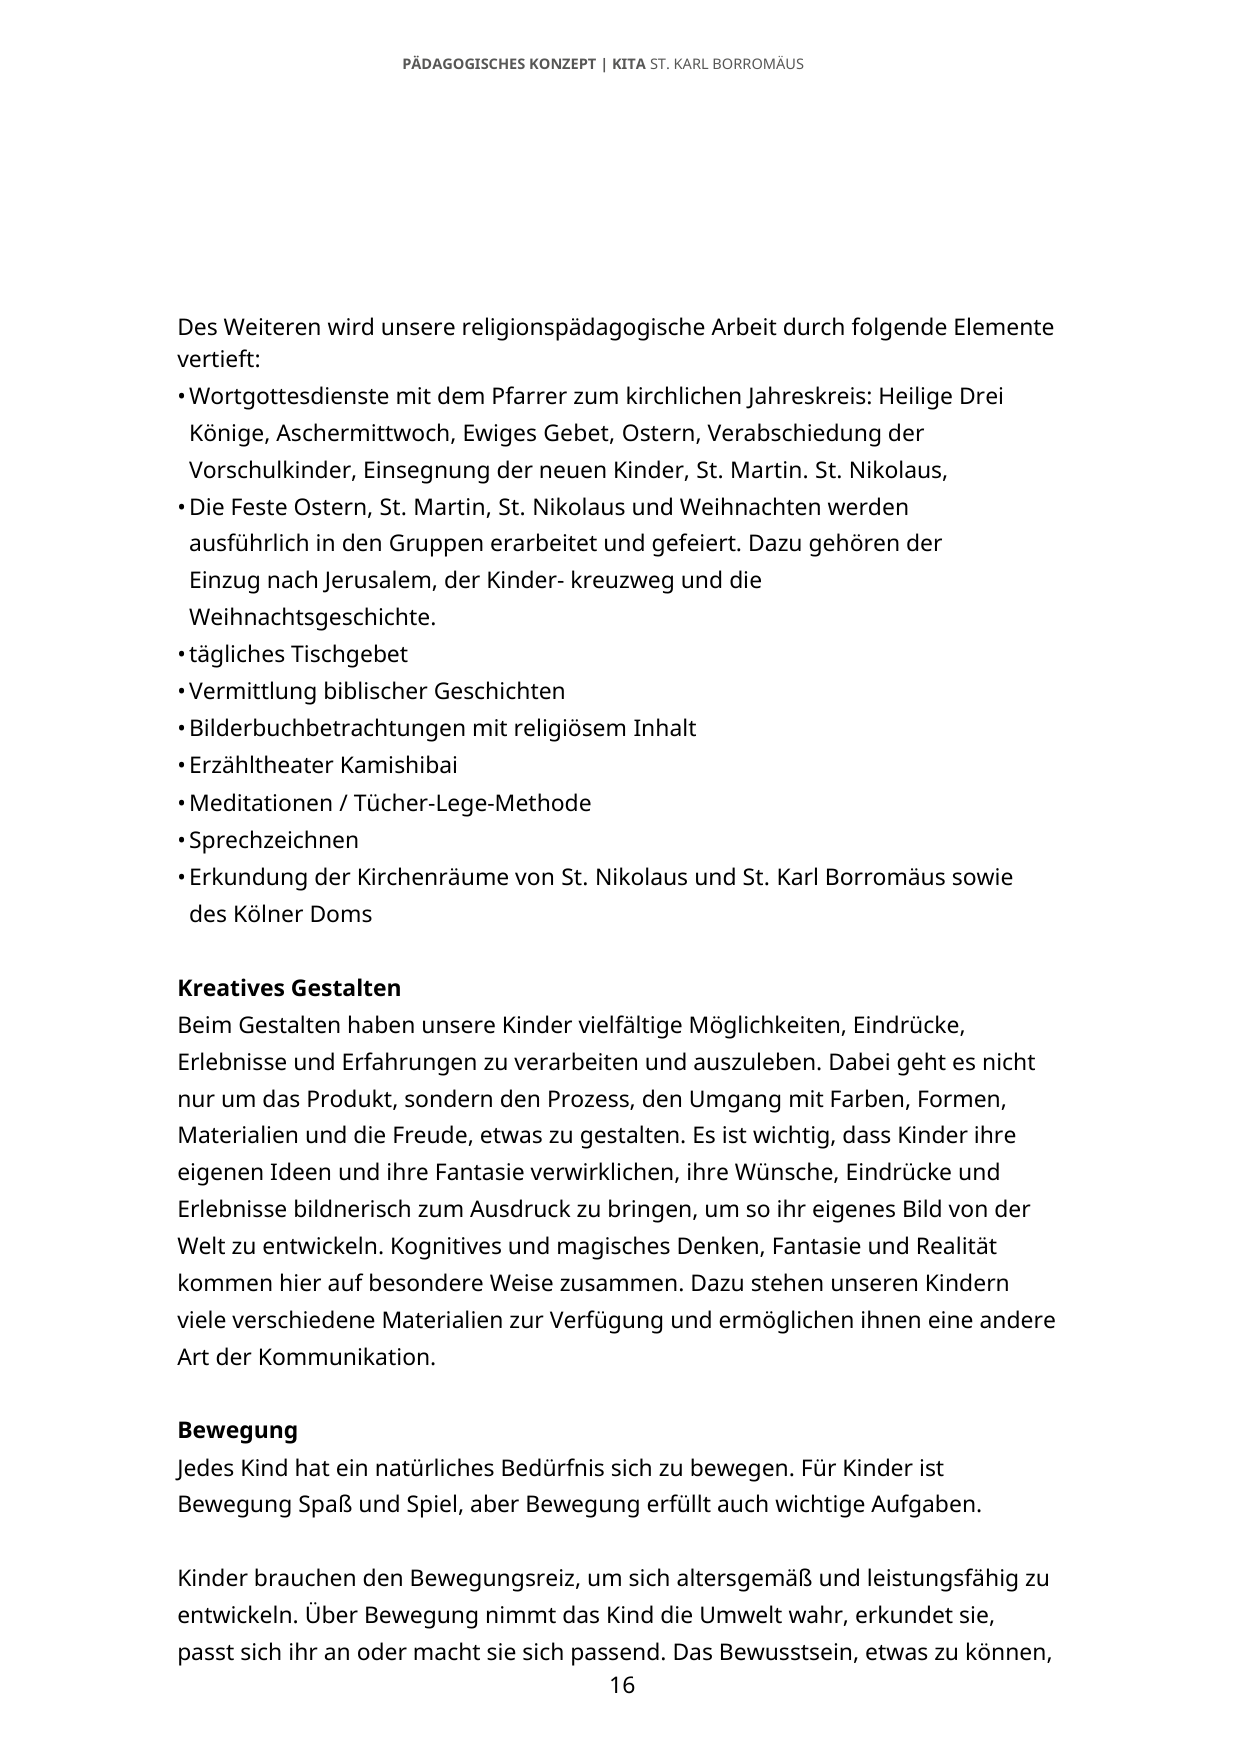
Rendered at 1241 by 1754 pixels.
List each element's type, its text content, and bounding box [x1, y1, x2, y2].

list Bilderbuchbetrachtungen mit religiösem Inhalt [177, 712, 1111, 743]
subtitle Kreatives Gestalten [177, 972, 1111, 1003]
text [177, 1562, 1056, 1667]
text Des Weiteren wird unsere religionspädagogische Arbeit durch folgende Elemente vertieft: [177, 311, 1111, 374]
list Vermittlung biblischer Geschichten [177, 675, 1111, 706]
subtitle Bewegung [177, 1414, 1111, 1446]
text Jedes Kind hat ein natürliches Bedürfnis sich zu bewegen. Für Kinder ist Bewegung Spaß und Spiel, aber Bewegung erfüllt auch wichtige Aufgaben. [177, 1452, 1056, 1520]
list Meditationen / Tücher-Lege-Methode [177, 787, 1111, 818]
text Beim Gestalten haben unsere Kinder vielfältige Möglichkeiten, Eindrücke, Erlebnisse und Erfahrungen zu verarbeiten und auszuleben. Dabei geht es nicht nur um das Produkt, sondern den Prozess, den Umgang mit Farben, Formen, Materialien und die Freude, etwas zu gestalten. Es ist wichtig, dass Kinder ihre eigenen Ideen und ihre Fantasie verwirklichen, ihre Wünsche, Eindrücke und Erlebnisse bildnerisch zum Ausdruck zu bringen, um so ihr eigenes Bild von der Welt zu entwickeln. Kognitives und magisches Denken, Fantasie und Realität kommen hier auf besondere Weise zusammen. Dazu stehen unseren Kindern viele verschiedene Materialien zur Verfügung und ermöglichen ihnen eine andere Art der Kommunikation. [177, 1009, 1061, 1372]
list tägliches Tischgebet [177, 638, 1111, 669]
list Die Feste Ostern, St. Martin, St. Nikolaus und Weihnachten werden ausführlich in den Gruppen erarbeitet und gefeiert. Dazu gehören der Einzug nach Jerusalem, der Kinder- kreuzweg und die Weihnachtsgeschichte. [177, 490, 1010, 632]
list Wortgottesdienste mit dem Pfarrer zum kirchlichen Jahreskreis: Heilige Drei Könige, Aschermittwoch, Ewiges Gebet, Ostern, Verabschiedung der Vorschulkinder, Einsegnung der neuen Kinder, St. Martin. St. Nikolaus, [177, 380, 1062, 485]
list Erkundung der Kirchenräume von St. Nikolaus und St. Karl Borromäus sowie des Kölner Doms [177, 861, 1024, 929]
list Erzähltheater Kamishibai [177, 749, 1111, 781]
list Sprechzeichnen [177, 824, 1111, 855]
